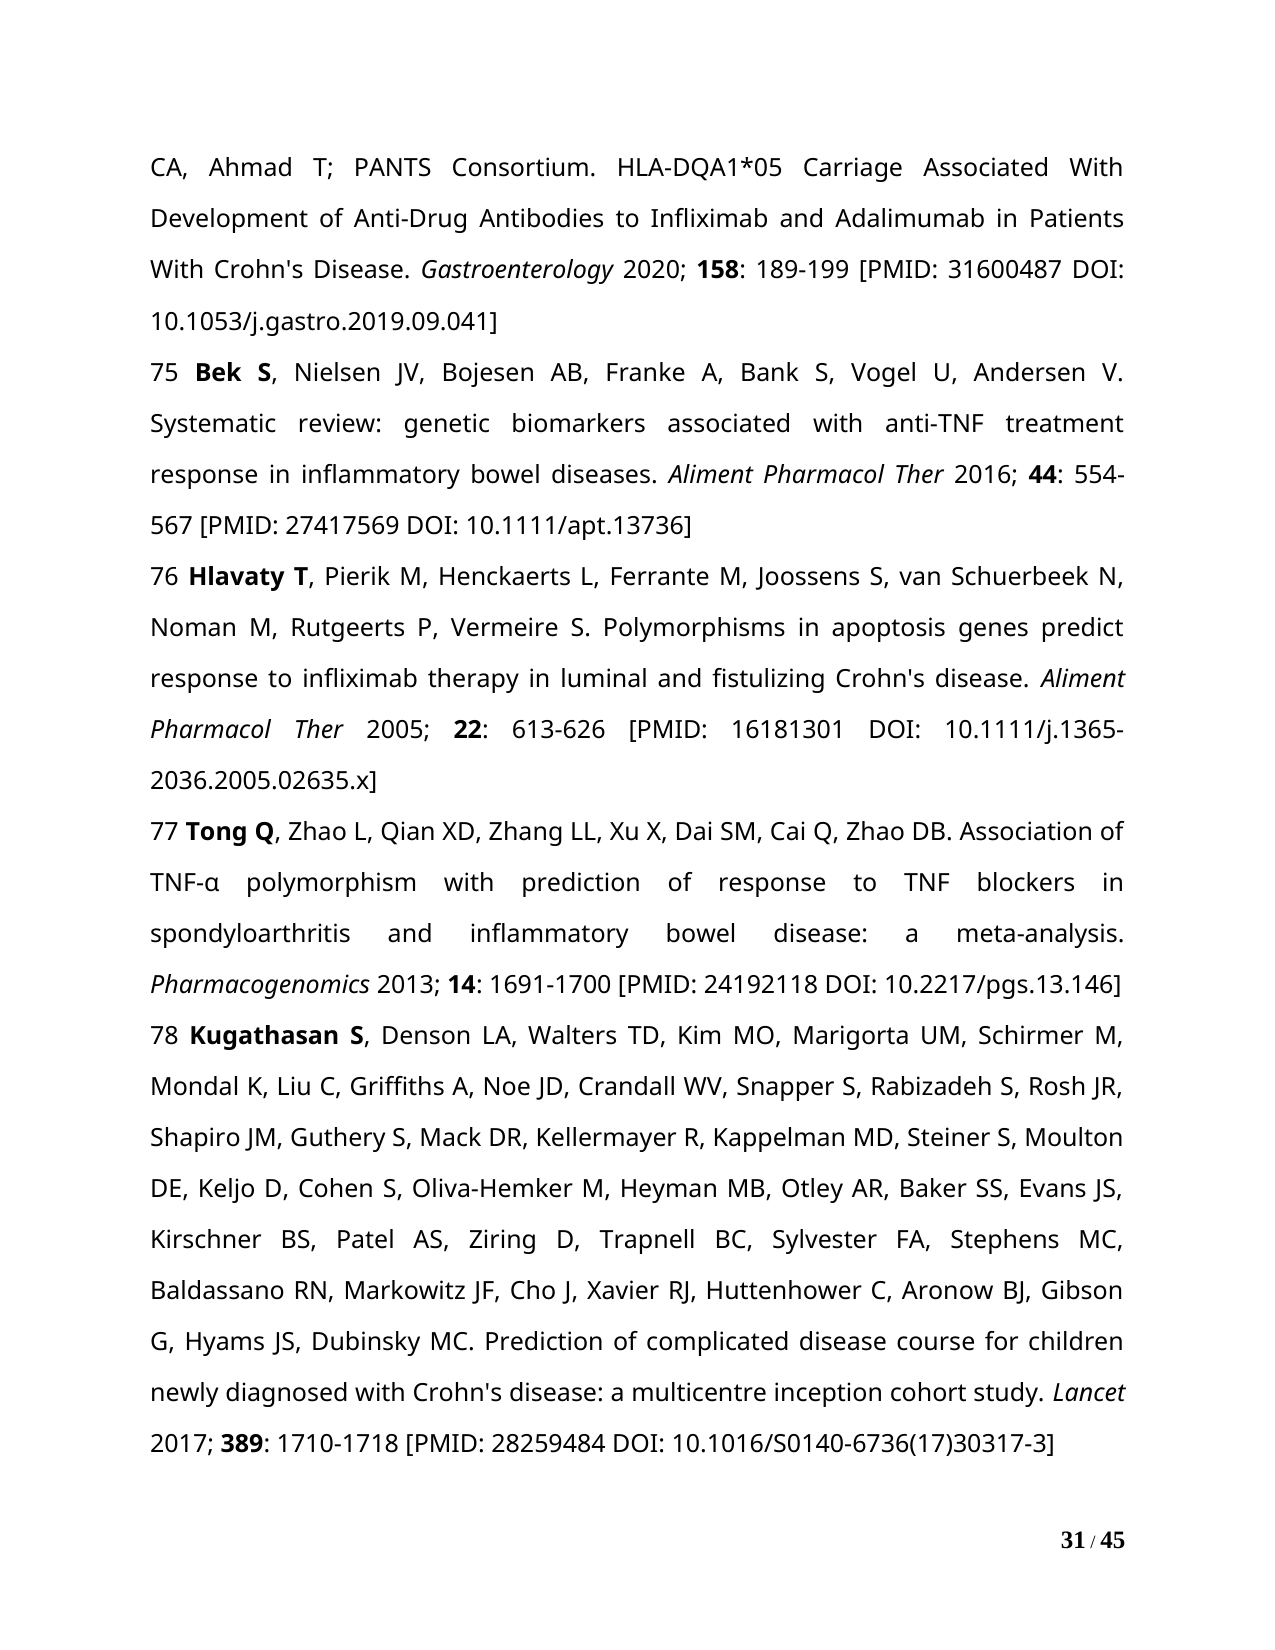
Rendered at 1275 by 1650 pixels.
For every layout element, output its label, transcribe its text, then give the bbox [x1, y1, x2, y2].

text 76 Hlavaty T, Pierik M, Henckaerts L, Ferrante M, Joossens S, van Schuerbeek N, Noman M, Rutgeerts P, Vermeire S. Polymorphisms in apoptosis genes predict response to infliximab therapy in luminal and fistulizing Crohn's disease. Aliment Pharmacol Ther 2005; 22: 613-626 [PMID: 16181301 DOI: 10.1111/j.1365-2036.2005.02635.x] [150, 558, 1125, 797]
text 78 Kugathasan S, Denson LA, Walters TD, Kim MO, Marigorta UM, Schirmer M, Mondal K, Liu C, Griffiths A, Noe JD, Crandall WV, Snapper S, Rabizadeh S, Rosh JR, Shapiro JM, Guthery S, Mack DR, Kellermayer R, Kappelman MD, Steiner S, Moulton DE, Keljo D, Cohen S, Oliva-Hemker M, Heyman MB, Otley AR, Baker SS, Evans JS, Kirschner BS, Patel AS, Ziring D, Trapnell BC, Sylvester FA, Stephens MC, Baldassano RN, Markowitz JF, Cho J, Xavier RJ, Huttenhower C, Aronow BJ, Gibson G, Hyams JS, Dubinsky MC. Prediction of complicated disease course for children newly diagnosed with Crohn's disease: a multicentre inception cohort study. Lancet 2017; 389: 1710-1718 [PMID: 28259484 DOI: 10.1016/S0140-6736(17)30317-3] [150, 1018, 1125, 1460]
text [150, 150, 1125, 337]
text 75 Bek S, Nielsen JV, Bojesen AB, Franke A, Bank S, Vogel U, Andersen V. Systematic review: genetic biomarkers associated with anti-TNF treatment response in inflammatory bowel diseases. Aliment Pharmacol Ther 2016; 44: 554-567 [PMID: 27417569 DOI: 10.1111/apt.13736] [150, 354, 1125, 541]
text 77 Tong Q, Zhao L, Qian XD, Zhang LL, Xu X, Dai SM, Cai Q, Zhao DB. Association of TNF-α polymorphism with prediction of response to TNF blockers in spondyloarthritis and inflammatory bowel disease: a meta-analysis. Pharmacogenomics 2013; 14: 1691-1700 [PMID: 24192118 DOI: 10.2217/pgs.13.146] [150, 813, 1125, 1001]
